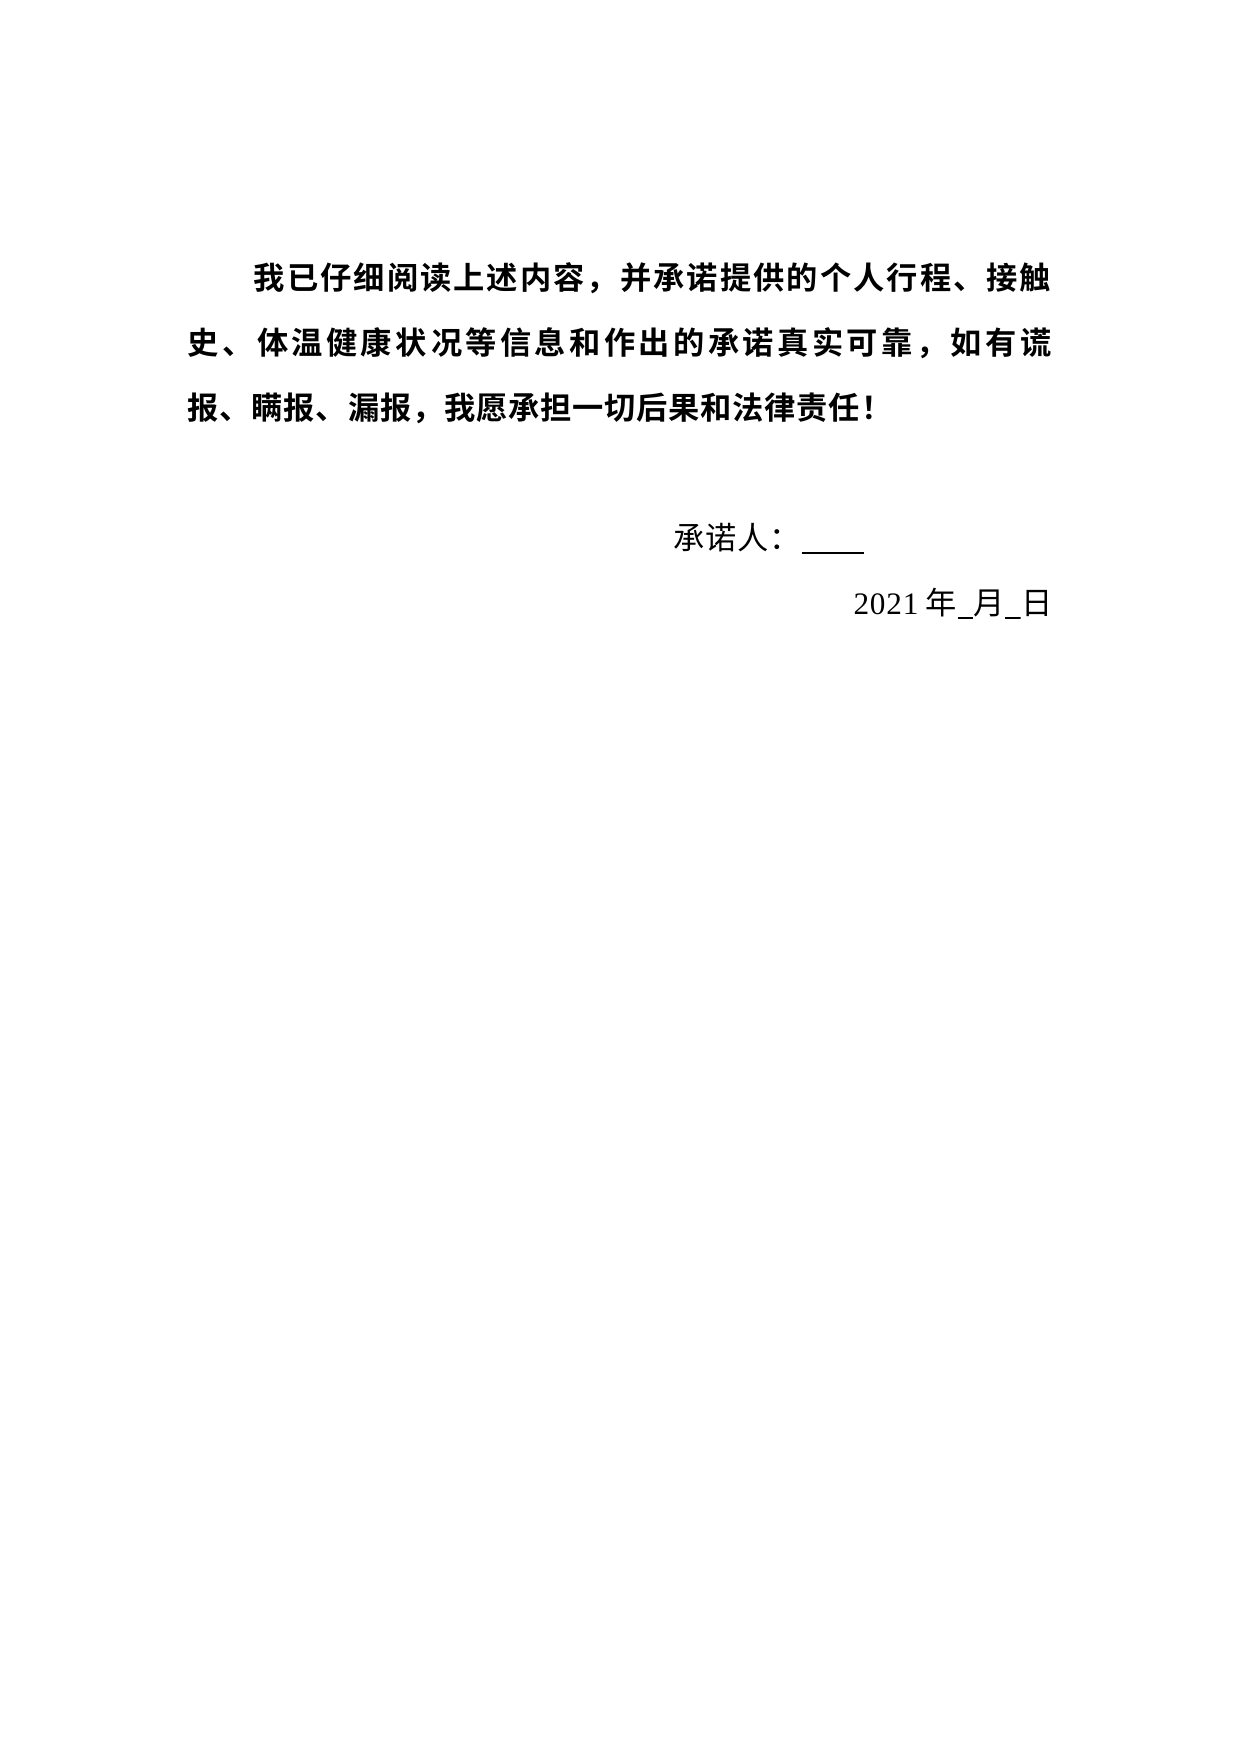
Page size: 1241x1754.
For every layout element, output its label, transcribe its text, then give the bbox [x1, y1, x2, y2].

text 承诺人： [187, 503, 1053, 568]
text 2021年 月 日 [187, 568, 1053, 633]
text 我已仔细阅读上述内容，并承诺提供的个人行程、接触史、体温健康状况等信息和作出的承诺真实可靠，如有谎报、瞒报、漏报，我愿承担一切后果和法律责任！ [187, 243, 1053, 438]
